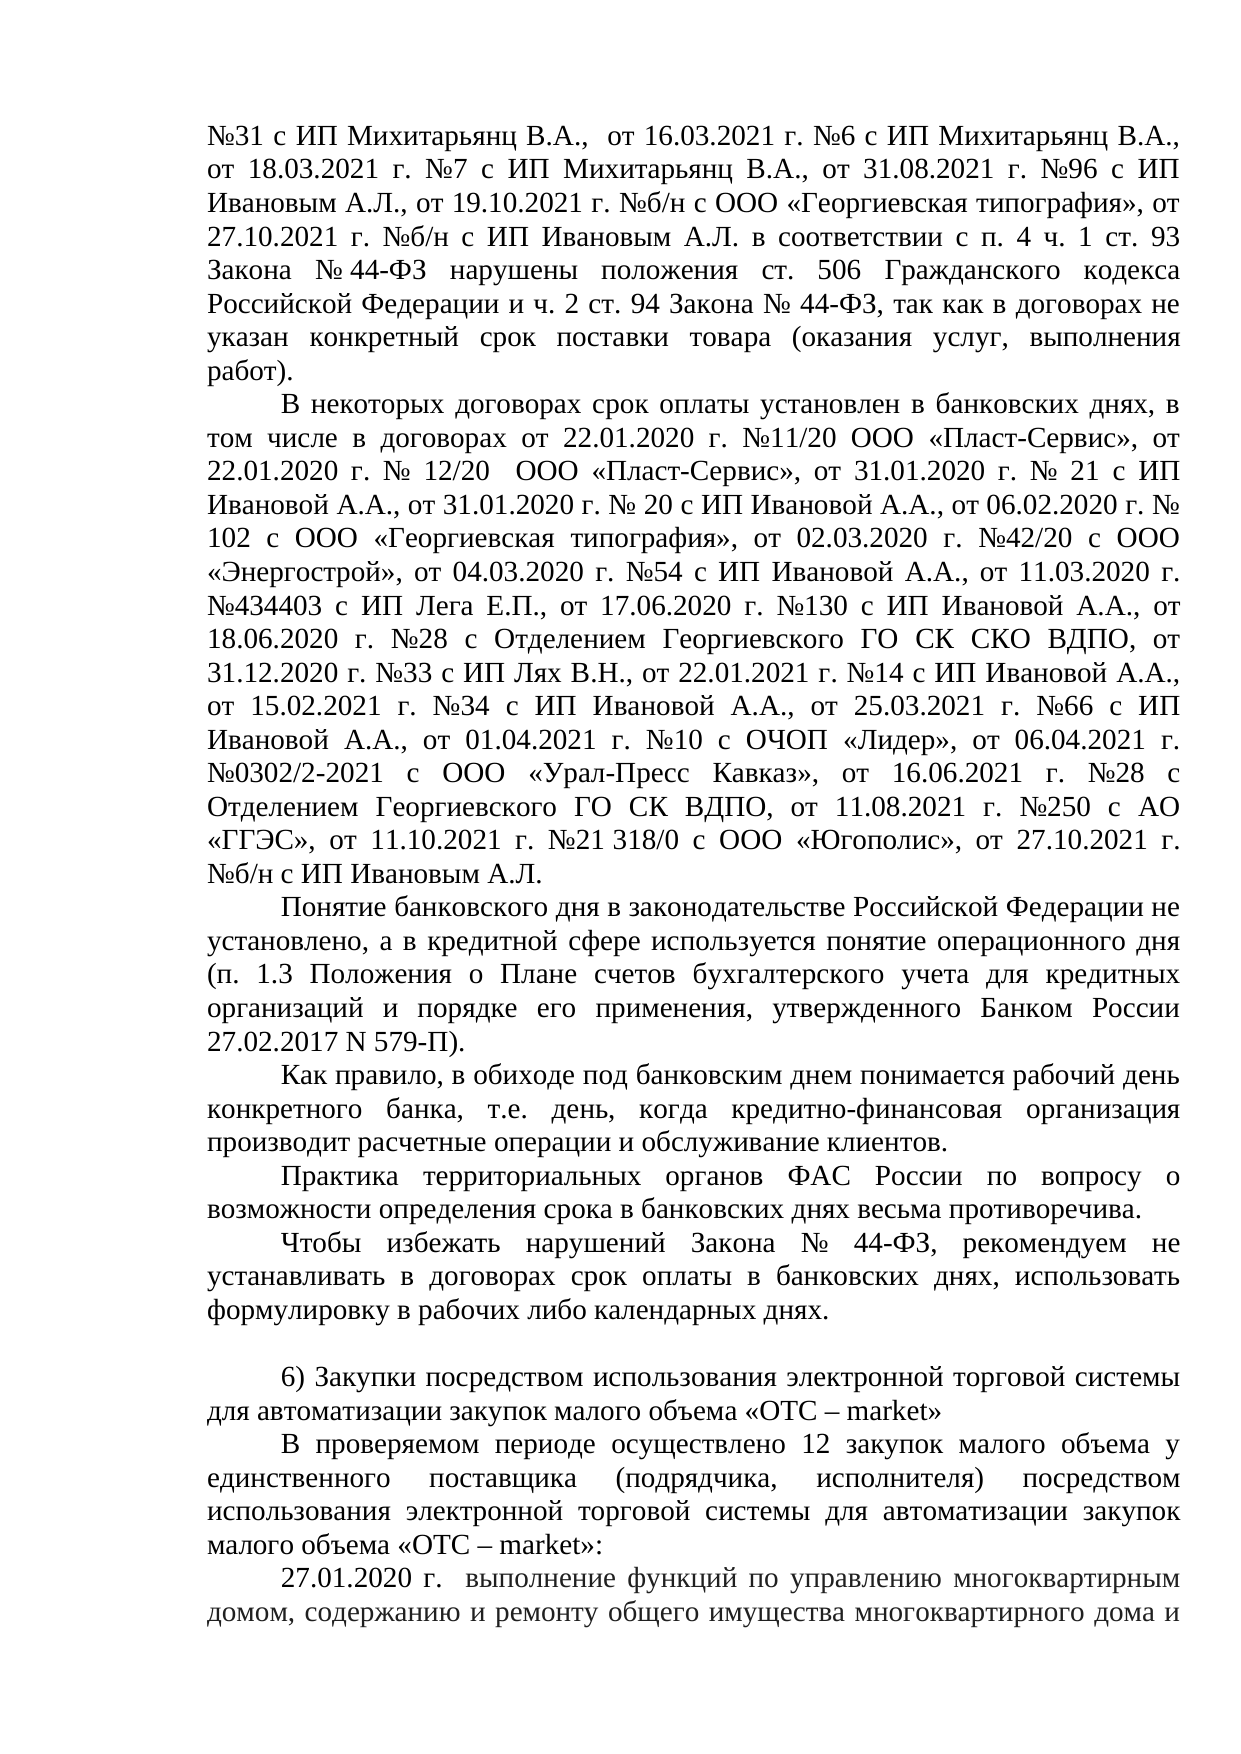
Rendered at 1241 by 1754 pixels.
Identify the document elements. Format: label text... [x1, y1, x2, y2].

text Практика территориальных органов ФАС России по вопросу о возможности определения срока в банковских днях весьма противоречива. [207, 1158, 1181, 1225]
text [207, 118, 1181, 386]
text 6) Закупки посредством использования электронной торговой системы для автоматизации закупок малого объема «ОТС – market» [207, 1359, 1181, 1426]
text Как правило, в обиходе под банковским днем понимается рабочий день конкретного банка, т.е. день, когда кредитно-финансовая организация производит расчетные операции и обслуживание клиентов. [207, 1057, 1181, 1158]
text Чтобы избежать нарушений Закона № 44-ФЗ, рекомендуем не устанавливать в договорах срок оплаты в банковских днях, использовать формулировку в рабочих либо календарных днях. [207, 1225, 1181, 1326]
text В некоторых договорах срок оплаты установлен в банковских днях, в том числе в договорах от 22.01.2020 г. №11/20 ООО «Пласт-Сервис», от 22.01.2020 г. № 12/20 ООО «Пласт-Сервис», от 31.01.2020 г. № 21 с ИП Ивановой А.А., от 31.01.2020 г. № 20 с ИП Ивановой А.А., от 06.02.2020 г. № 102 с ООО «Георгиевская типография», от 02.03.2020 г. №42/20 с ООО «Энергострой», от 04.03.2020 г. №54 с ИП Ивановой А.А., от 11.03.2020 г. №434403 с ИП Лега Е.П., от 17.06.2020 г. №130 с ИП Ивановой А.А., от 18.06.2020 г. №28 с Отделением Георгиевского ГО СК СКО ВДПО, от 31.12.2020 г. №33 с ИП Лях В.Н., от 22.01.2021 г. №14 с ИП Ивановой А.А., от 15.02.2021 г. №34 с ИП Ивановой А.А., от 25.03.2021 г. №66 с ИП Ивановой А.А., от 01.04.2021 г. №10 с ОЧОП «Лидер», от 06.04.2021 г. №0302/2-2021 с ООО «Урал-Пресс Кавказ», от 16.06.2021 г. №28 с Отделением Георгиевского ГО СК ВДПО, от 11.08.2021 г. №250 с АО «ГГЭС», от 11.10.2021 г. №21 318/0 с ООО «Югополис», от 27.10.2021 г. №б/н с ИП Ивановым А.Л. [207, 386, 1181, 889]
text В проверяемом периоде осуществлено 12 закупок малого объема у единственного поставщика (подрядчика, исполнителя) посредством использования электронной торговой системы для автоматизации закупок малого объема «ОТС – market»: [207, 1426, 1181, 1560]
text Понятие банковского дня в законодательстве Российской Федерации не установлено, а в кредитной сфере используется понятие операционного дня (п. 1.3 Положения о Плане счетов бухгалтерского учета для кредитных организаций и порядке его применения, утвержденного Банком России 27.02.2017 N 579-П). [207, 889, 1181, 1057]
